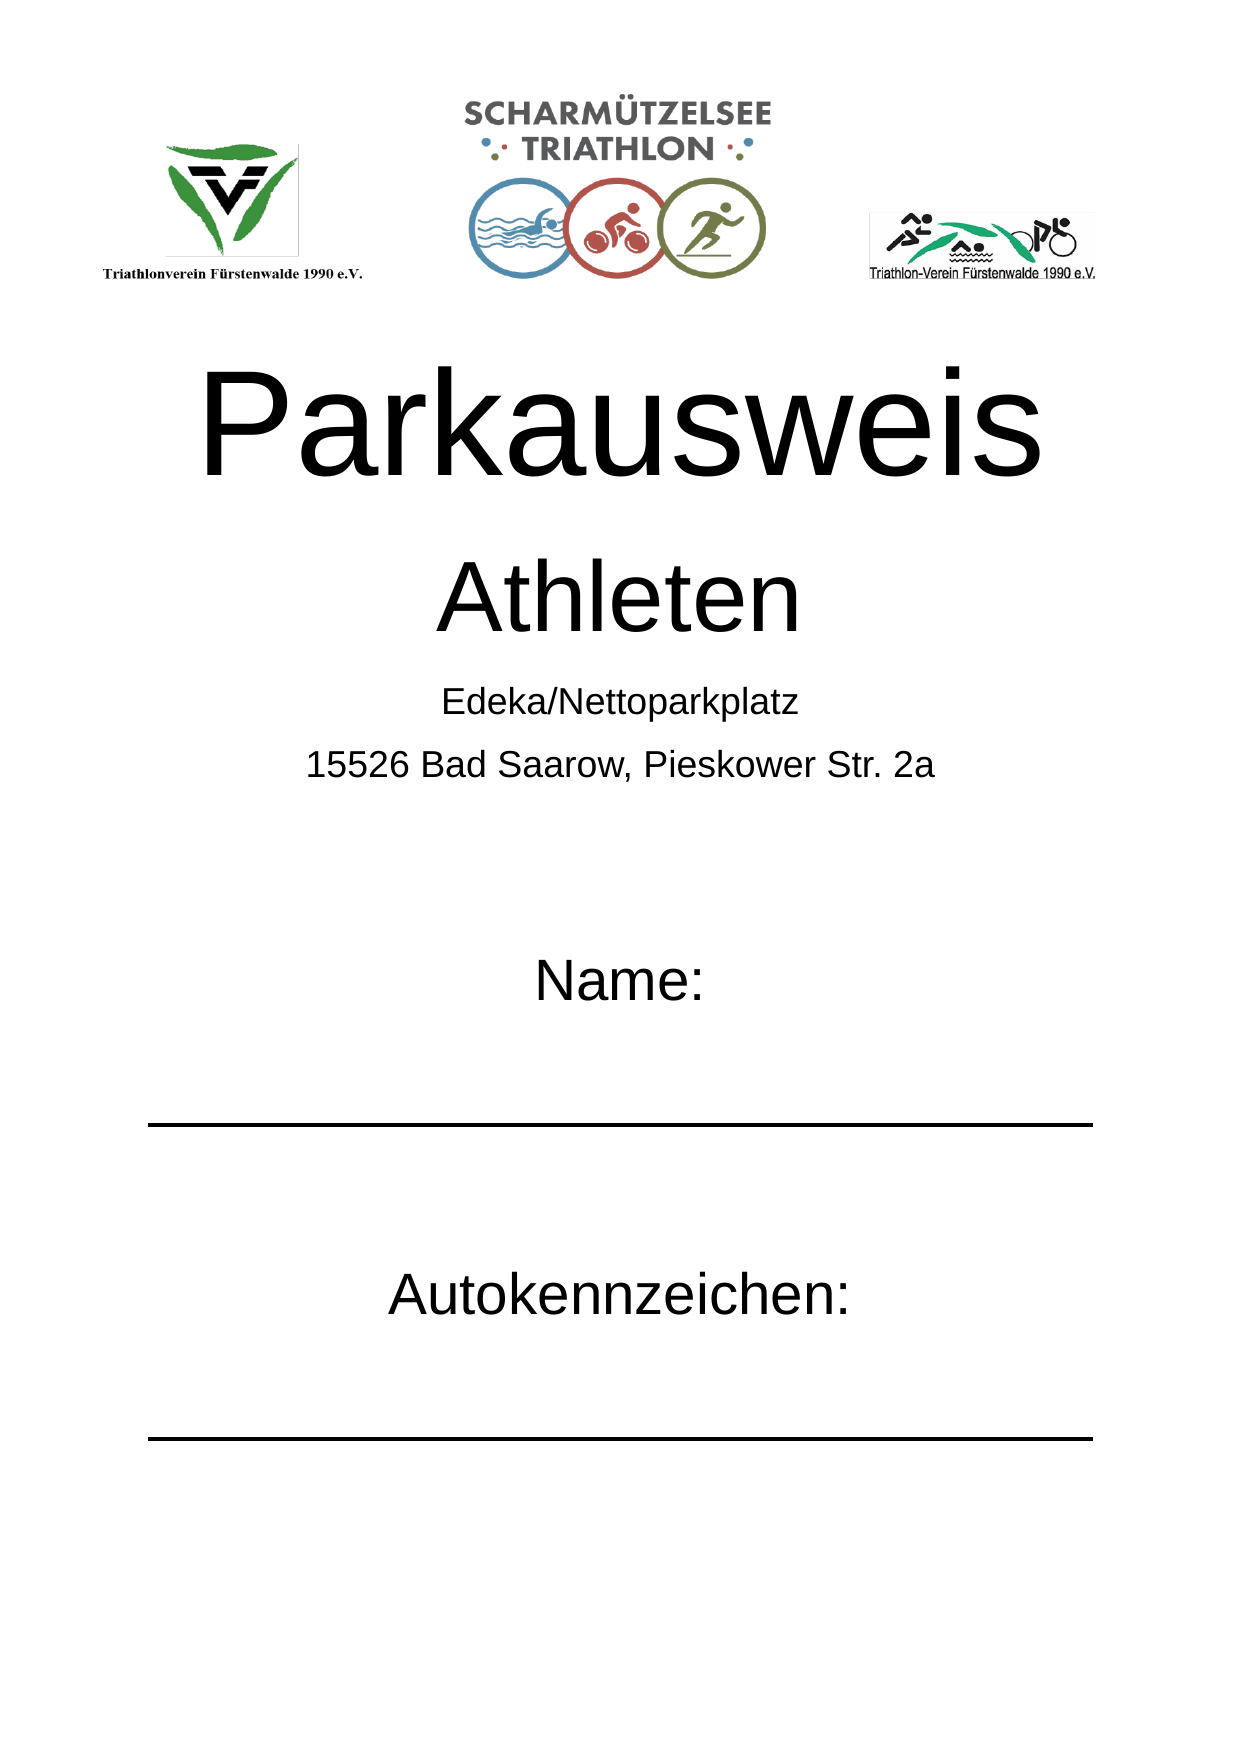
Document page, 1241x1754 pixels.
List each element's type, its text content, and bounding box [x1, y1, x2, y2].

text Parkausweis [148, 335, 1093, 508]
text Autokennzeichen: [148, 1260, 1093, 1327]
text Name: [148, 946, 1093, 1013]
text Edeka/Nettoparkplatz [148, 679, 1093, 722]
picture [102, 75, 1096, 313]
text Athleten [148, 538, 1093, 653]
text 15526 Bad Saarow, Pieskower Str. 2a [148, 742, 1093, 785]
